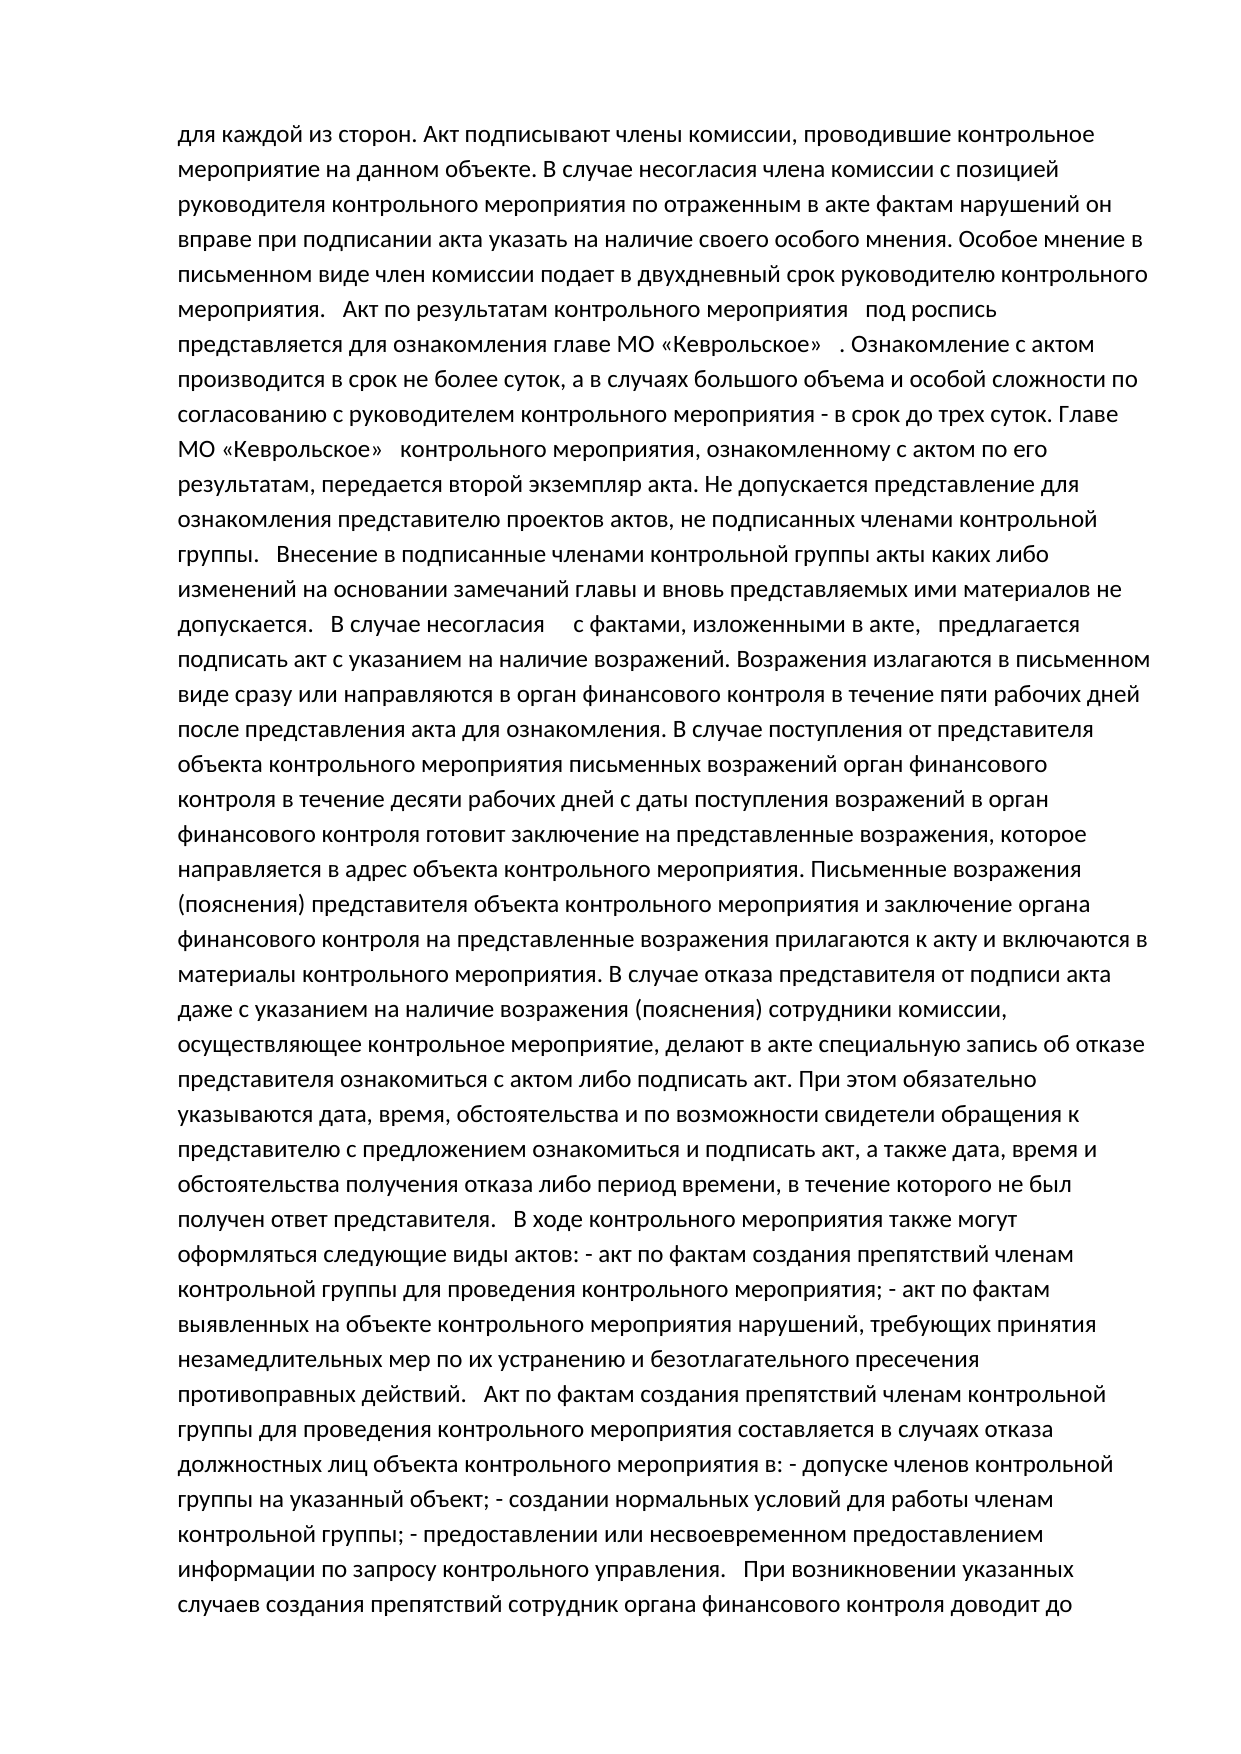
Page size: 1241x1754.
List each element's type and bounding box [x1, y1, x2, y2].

text [177, 118, 1152, 1619]
